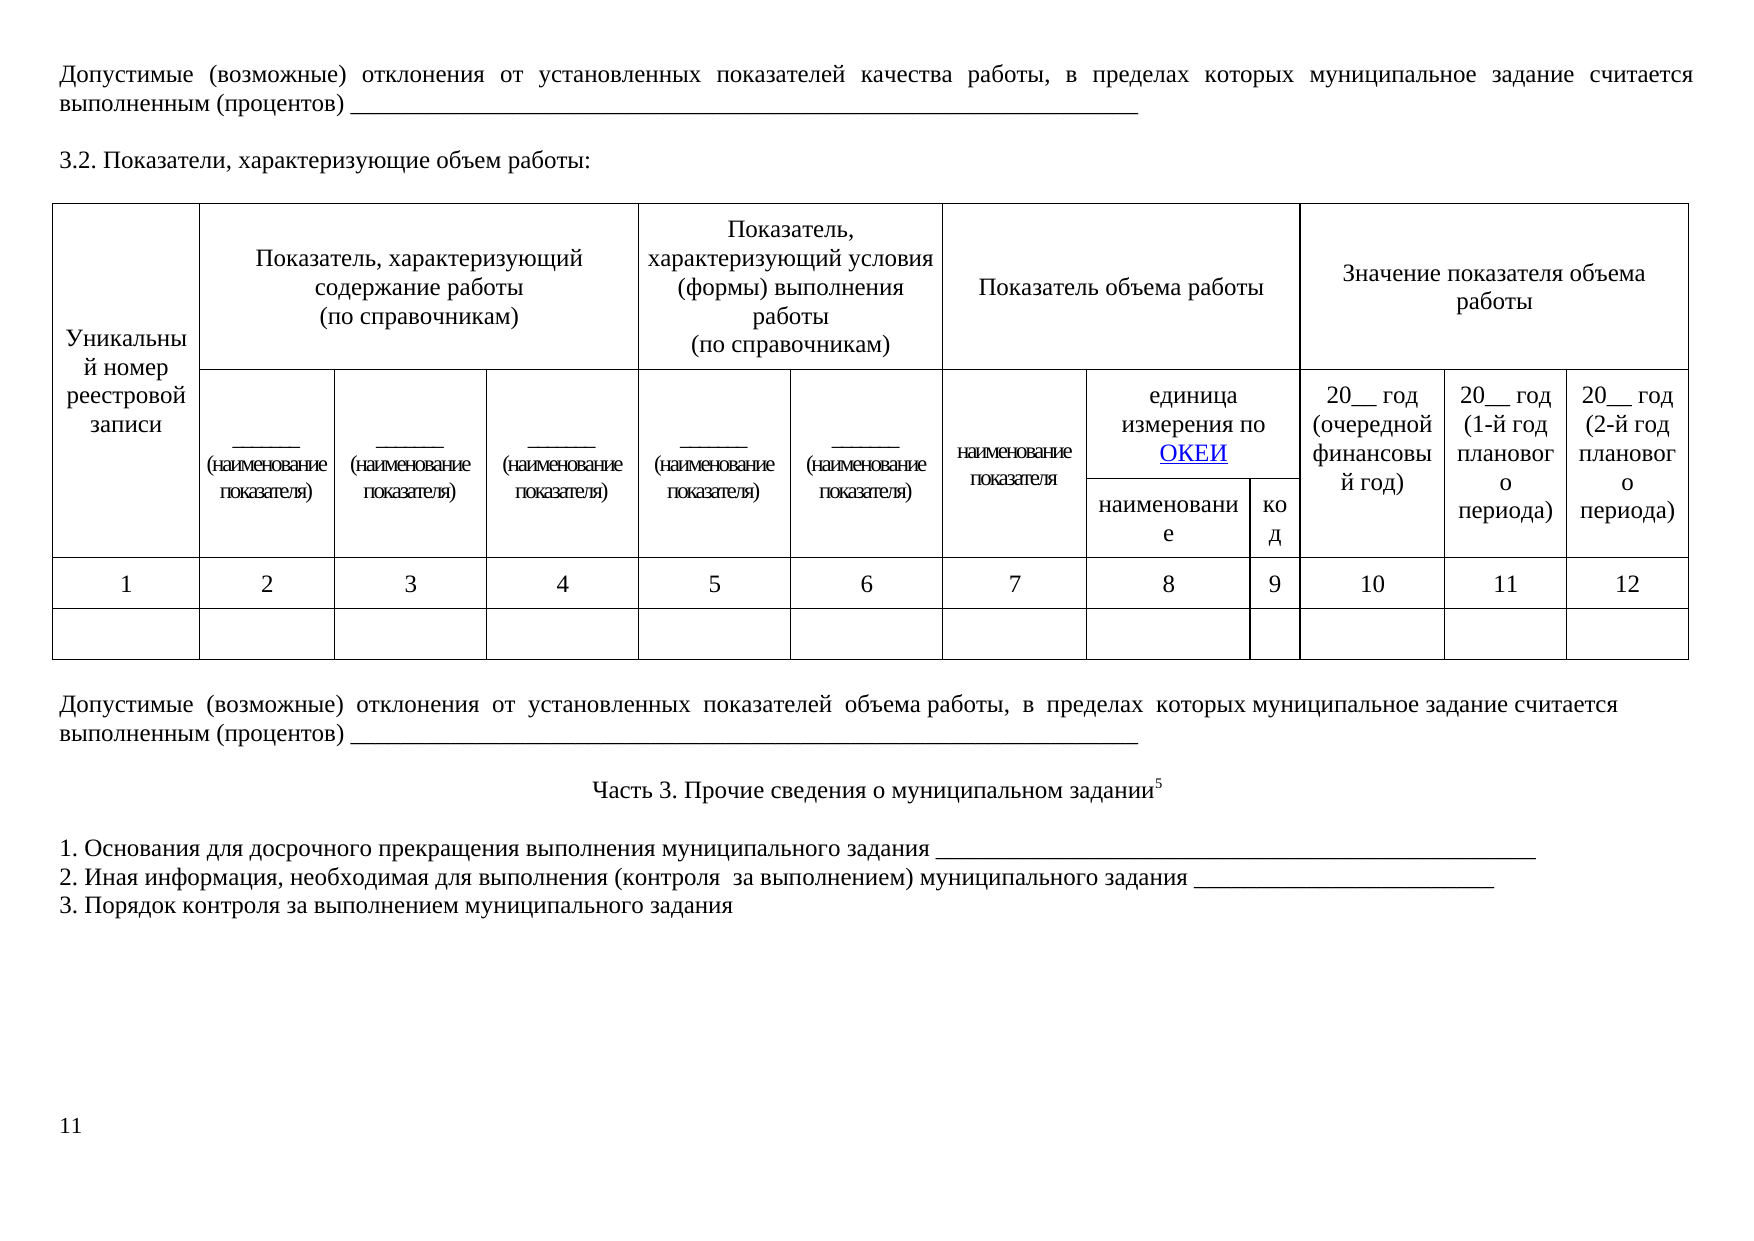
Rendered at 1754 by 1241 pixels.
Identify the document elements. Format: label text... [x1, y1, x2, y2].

table_cell _______ (наименование показателя) [791, 370, 942, 557]
table_cell 5 [639, 558, 790, 608]
table_header Значение показателя объема работы [1301, 204, 1688, 369]
text Допустимые (возможные) отклонения от установленных показателей качества работы, в пределах которых муниципальное задание считается выполненным (процентов) _______________________________________________________________ [59, 59, 1695, 117]
table_header Показатель объема работы [943, 204, 1299, 369]
table_header Показатель, характеризующий условия (формы) выполнения работы (по справочникам) [639, 204, 942, 369]
table_cell _______ (наименование показателя) [200, 370, 334, 557]
table_cell 12 [1567, 558, 1688, 608]
text Допустимые (возможные) отклонения от установленных показателей объема работы, в пределах которых муниципальное задание считается выполненным (процентов) _______________________________________________________________ [59, 689, 1695, 747]
table_cell [200, 609, 334, 659]
table_cell _______ (наименование показателя) [335, 370, 486, 557]
text 3.2. Показатели, характеризующие объем работы: [59, 145, 1695, 174]
table_cell единица измерения по ОКЕИ [1087, 370, 1299, 477]
table_cell 11 [1445, 558, 1566, 608]
table_cell [1087, 609, 1249, 659]
table_cell [943, 609, 1086, 659]
table_cell 7 [943, 558, 1086, 608]
text 3. Порядок контроля за выполнением муниципального задания [59, 890, 1695, 919]
table_cell [639, 609, 790, 659]
text 1. Основания для досрочного прекращения выполнения муниципального задания ________________________________________________ [59, 833, 1695, 862]
table_cell [1567, 609, 1688, 659]
table_cell 4 [487, 558, 638, 608]
table_cell 6 [791, 558, 942, 608]
table_cell 8 [1087, 558, 1249, 608]
table_cell наименование показателя [943, 370, 1086, 557]
table_header Уникальный номер реестровой записи [53, 204, 199, 557]
table_cell [1445, 609, 1566, 659]
table_cell 20__ год (2-й год планового периода) [1567, 370, 1688, 557]
table_cell [1251, 609, 1299, 659]
table_cell 20__ год (1-й год планового периода) [1445, 370, 1566, 557]
table_cell [335, 609, 486, 659]
table_cell [53, 609, 199, 659]
text 2. Иная информация, необходимая для выполнения (контроля за выполнением) муниципального задания ________________________ [59, 862, 1695, 890]
table_cell _______ (наименование показателя) [639, 370, 790, 557]
table_cell [1301, 609, 1444, 659]
table_cell 9 [1251, 558, 1299, 608]
table_cell [487, 609, 638, 659]
table_cell 2 [200, 558, 334, 608]
table_cell _______ (наименование показателя) [487, 370, 638, 557]
table_cell 3 [335, 558, 486, 608]
table_cell 10 [1301, 558, 1444, 608]
table_cell 20__ год (очередной финансовый год) [1301, 370, 1444, 557]
text Часть 3. Прочие сведения о муниципальном задании5 [59, 775, 1695, 804]
table_cell код [1251, 479, 1299, 557]
table_cell 1 [53, 558, 199, 608]
table_cell наименование [1087, 479, 1249, 557]
table_header Показатель, характеризующий содержание работы (по справочникам) [200, 204, 638, 369]
table_cell [791, 609, 942, 659]
